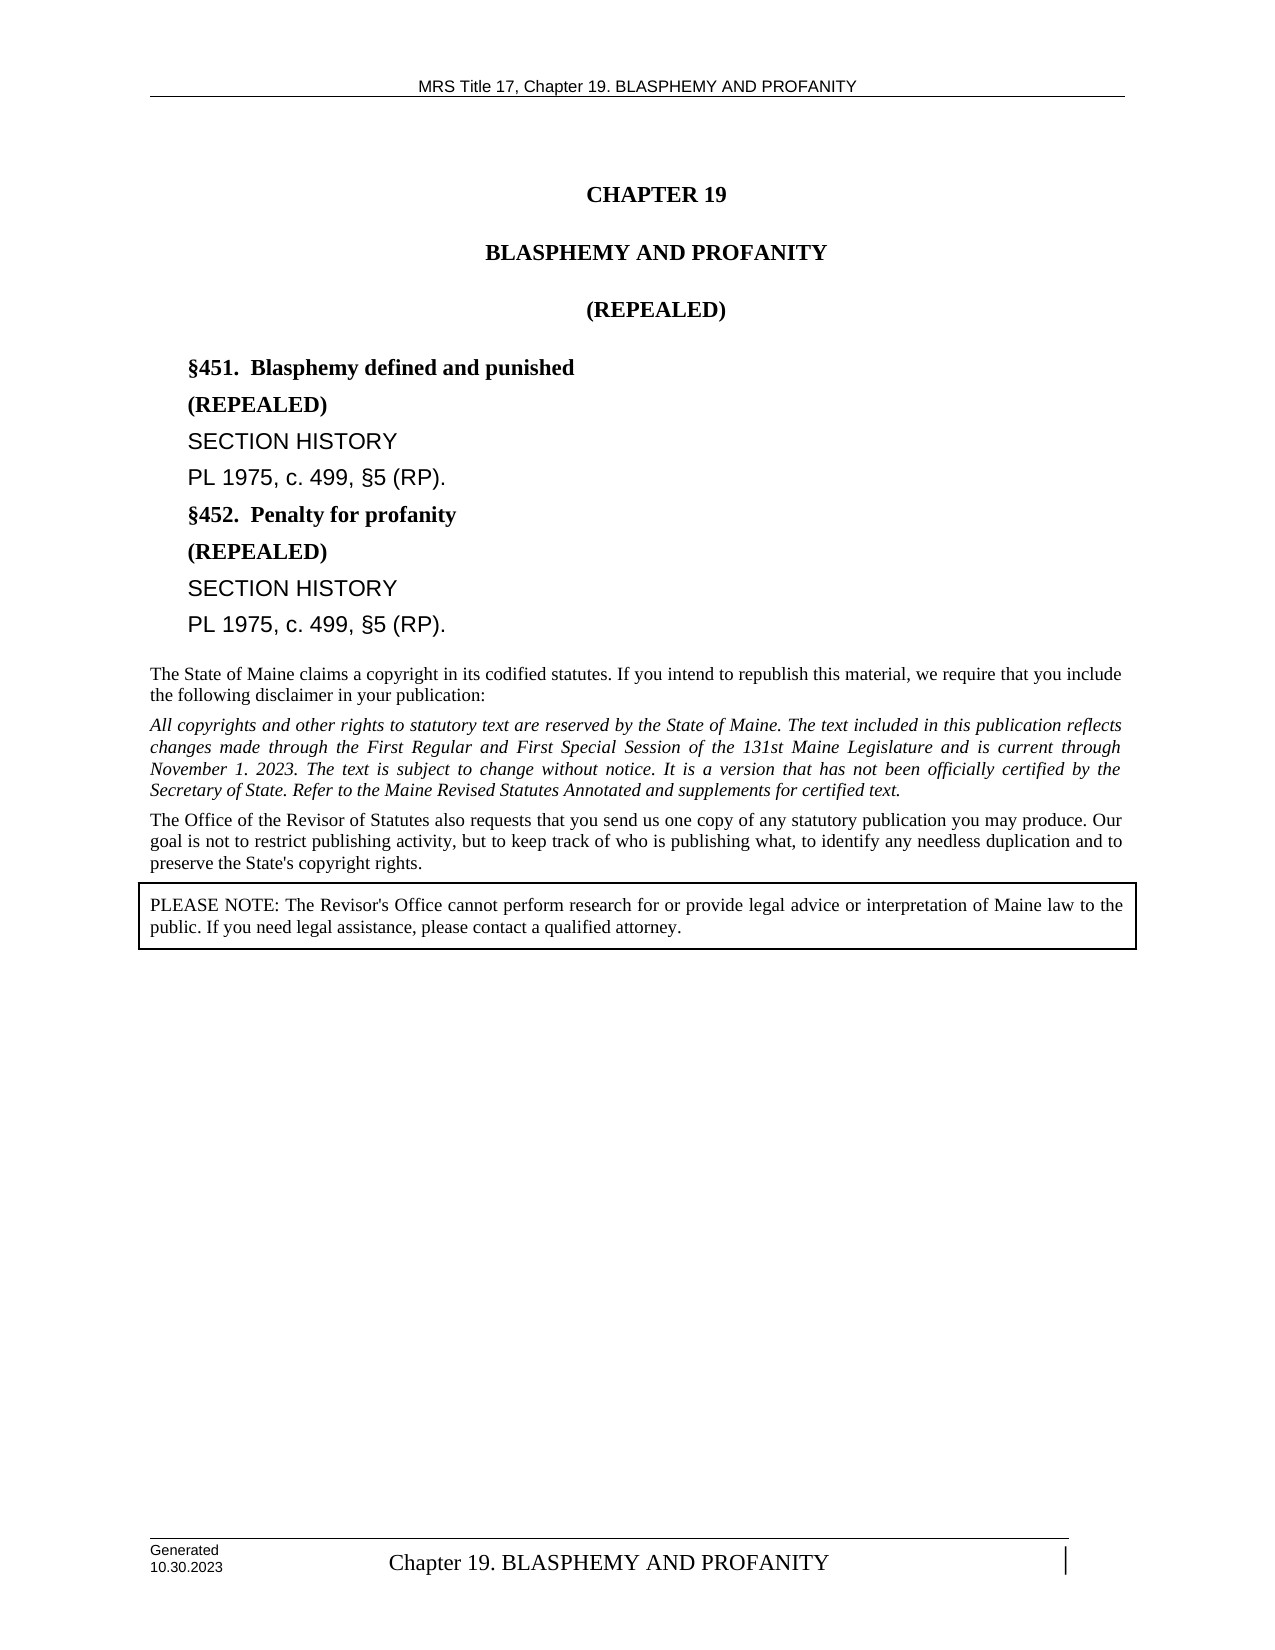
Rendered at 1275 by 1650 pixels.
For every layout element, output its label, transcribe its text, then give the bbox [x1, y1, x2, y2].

text PL 1975, c. 499, §5 (RP). [187, 611, 1125, 638]
text PL 1975, c. 499, §5 (RP). [187, 464, 1125, 491]
text (REPEALED) [187, 538, 1125, 564]
text PLEASE NOTE: The Revisor's Office cannot perform research for or provide legal advice or interpretation of Maine law to the public. If you need legal assistance, please contact a qualified attorney. [140, 884, 1135, 948]
text SECTION HISTORY [187, 575, 1125, 601]
text SECTION HISTORY [187, 428, 1125, 454]
text All copyrights and other rights to statutory text are reserved by the State of Maine. The text included in this publication reflects changes made through the First Regular and First Special Session of the 131st Maine Legislature and is current through November 1. 2023 . The text is subject to change without notice. It is a version that has not been officially certified by the Secretary of State. Refer to the Maine Revised Statutes Annotated and supplements for certified text. [150, 714, 1125, 801]
text §451. Blasphemy defined and punished [187, 354, 1125, 380]
text CHAPTER 19 [187, 181, 1125, 208]
text (REPEALED) [187, 296, 1125, 323]
text (REPEALED) [187, 391, 1125, 417]
text §452. Penalty for profanity [187, 501, 1125, 527]
text BLASPHEMY AND PROFANITY [187, 239, 1125, 265]
text The Office of the Revisor of Statutes also requests that you send us one copy of any statutory publication you may produce. Our goal is not to restrict publishing activity, but to keep track of who is publishing what, to identify any needless duplication and to preserve the State's copyright rights. [150, 809, 1125, 873]
text The State of Maine claims a copyright in its codified statutes. If you intend to republish this material, we require that you include the following disclaimer in your publication: [150, 663, 1125, 706]
